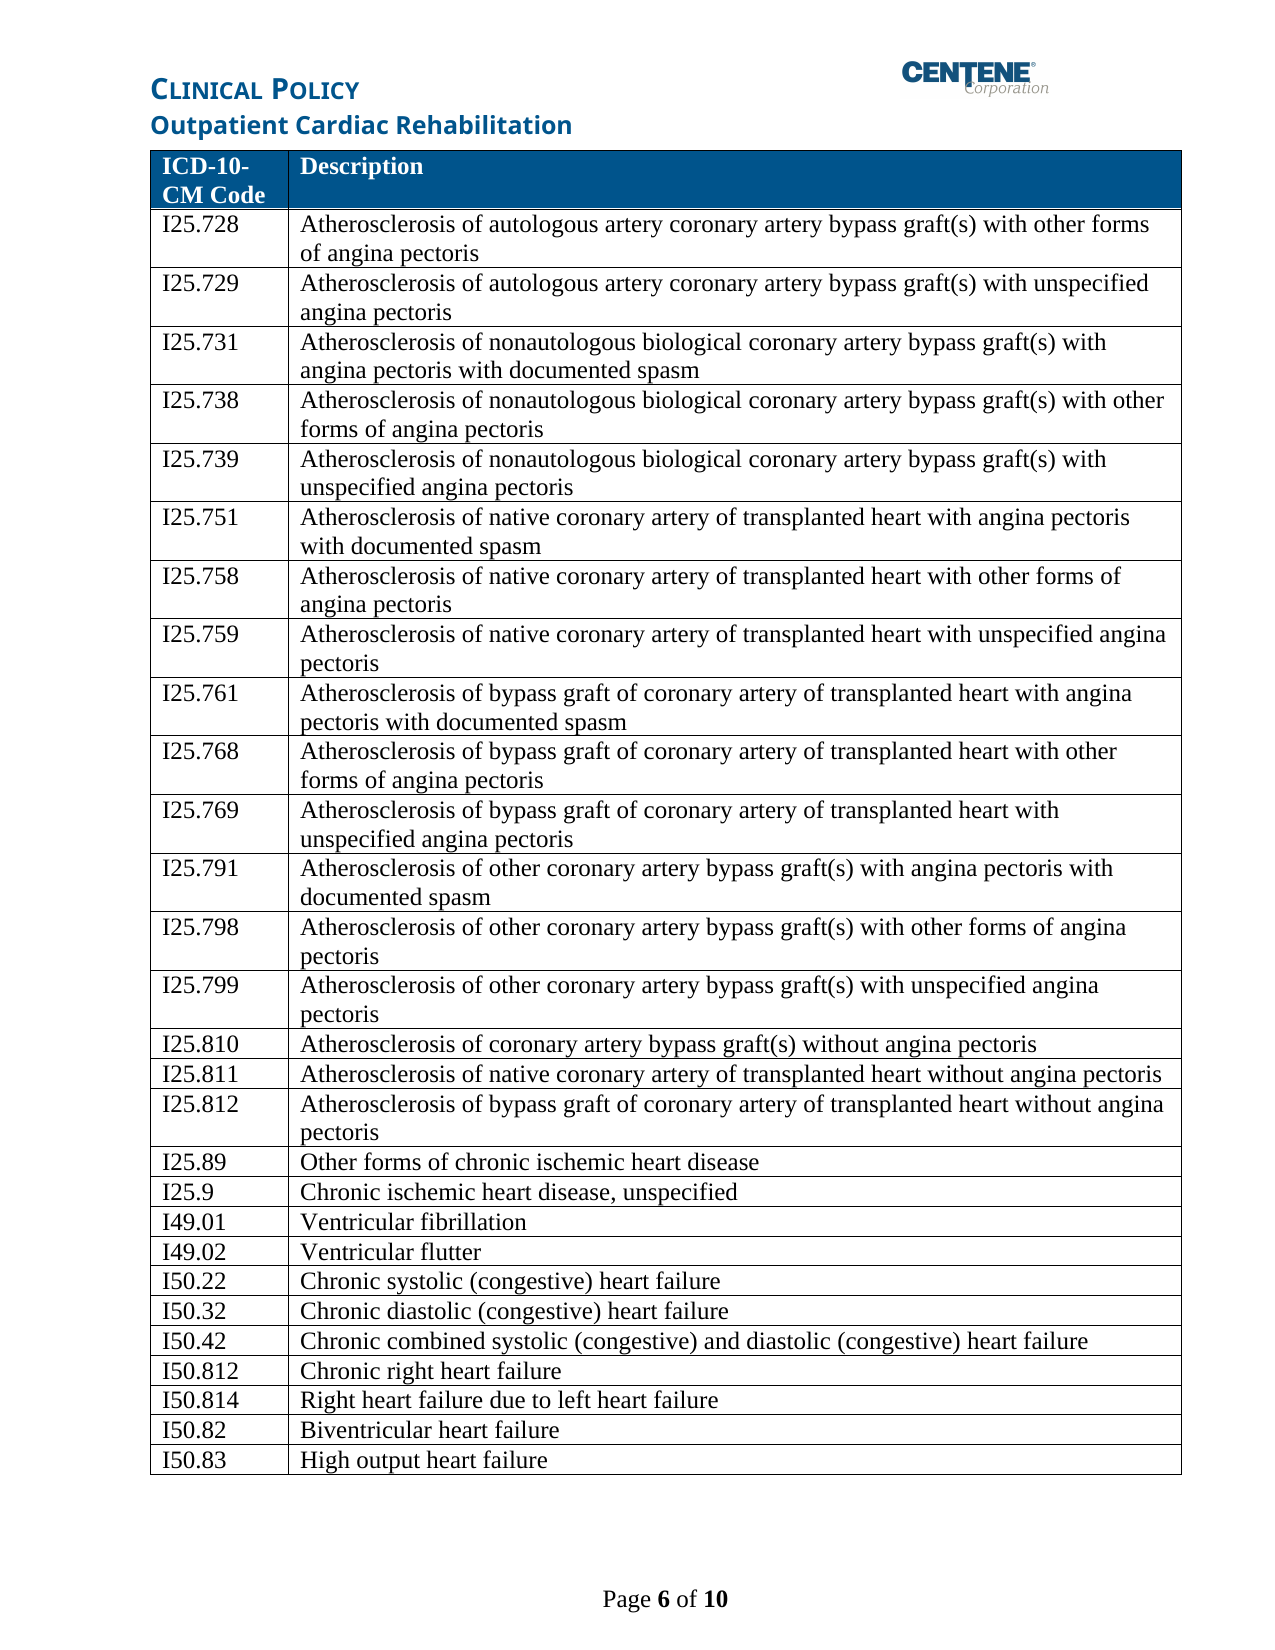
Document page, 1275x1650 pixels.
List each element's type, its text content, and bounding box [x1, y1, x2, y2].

table_cell Atherosclerosis of autologous artery coronary artery bypass graft(s) with other forms of angina pectoris [289, 210, 1181, 267]
picture [900, 60, 1050, 99]
table_cell Atherosclerosis of bypass graft of coronary artery of transplanted heart with unspecified angina pectoris [289, 795, 1181, 852]
table_cell Atherosclerosis of native coronary artery of transplanted heart without angina pectoris [289, 1059, 1181, 1088]
table_cell I25.798 [151, 912, 288, 969]
table_cell Atherosclerosis of nonautologous biological coronary artery bypass graft(s) with other forms of angina pectoris [289, 385, 1181, 443]
table_cell I50.42 [151, 1326, 288, 1355]
table_cell Atherosclerosis of native coronary artery of transplanted heart with other forms of angina pectoris [289, 561, 1181, 618]
table_cell Other forms of chronic ischemic heart disease [289, 1147, 1181, 1176]
table_cell I50.22 [151, 1266, 288, 1295]
table_cell I25.738 [151, 385, 288, 443]
table_cell I50.814 [151, 1386, 288, 1414]
table_cell Atherosclerosis of nonautologous biological coronary artery bypass graft(s) with angina pectoris with documented spasm [289, 327, 1181, 384]
table_cell Atherosclerosis of other coronary artery bypass graft(s) with unspecified angina pectoris [289, 971, 1181, 1028]
table_cell Biventricular heart failure [289, 1415, 1181, 1444]
table_cell I25.769 [151, 795, 288, 852]
table_cell Chronic right heart failure [289, 1356, 1181, 1384]
table_cell I25.761 [151, 678, 288, 735]
table_cell I25.9 [151, 1177, 288, 1206]
table_cell Ventricular fibrillation [289, 1207, 1181, 1236]
table_cell I25.751 [151, 502, 288, 560]
table_cell I25.729 [151, 268, 288, 326]
table_cell High output heart failure [289, 1445, 1181, 1474]
table_cell I25.799 [151, 971, 288, 1028]
table_cell I25.768 [151, 736, 288, 794]
table_cell Atherosclerosis of coronary artery bypass graft(s) without angina pectoris [289, 1029, 1181, 1058]
table_cell Atherosclerosis of bypass graft of coronary artery of transplanted heart with other forms of angina pectoris [289, 736, 1181, 794]
table_cell Chronic ischemic heart disease, unspecified [289, 1177, 1181, 1206]
table_cell Atherosclerosis of bypass graft of coronary artery of transplanted heart with angina pectoris with documented spasm [289, 678, 1181, 735]
table_cell I25.759 [151, 619, 288, 677]
table_cell I25.811 [151, 1059, 288, 1088]
table_cell Atherosclerosis of native coronary artery of transplanted heart with angina pectoris with documented spasm [289, 502, 1181, 560]
table_header Description [289, 151, 1181, 208]
table_cell Atherosclerosis of native coronary artery of transplanted heart with unspecified angina pectoris [289, 619, 1181, 677]
table_cell I25.89 [151, 1147, 288, 1176]
table_cell I25.728 [151, 210, 288, 267]
table_cell Chronic diastolic (congestive) heart failure [289, 1296, 1181, 1325]
table_cell I49.02 [151, 1237, 288, 1265]
table_cell I25.812 [151, 1089, 288, 1146]
table_cell I25.739 [151, 444, 288, 501]
table_cell Atherosclerosis of other coronary artery bypass graft(s) with angina pectoris with documented spasm [289, 854, 1181, 911]
table_cell Chronic systolic (congestive) heart failure [289, 1266, 1181, 1295]
table_cell I50.83 [151, 1445, 288, 1474]
table_cell I50.812 [151, 1356, 288, 1384]
table_cell Atherosclerosis of nonautologous biological coronary artery bypass graft(s) with unspecified angina pectoris [289, 444, 1181, 501]
table_cell I25.791 [151, 854, 288, 911]
table_cell Ventricular flutter [289, 1237, 1181, 1265]
table_cell I50.32 [151, 1296, 288, 1325]
table_cell Atherosclerosis of bypass graft of coronary artery of transplanted heart without angina pectoris [289, 1089, 1181, 1146]
table_cell I25.810 [151, 1029, 288, 1058]
table_cell Chronic combined systolic (congestive) and diastolic (congestive) heart failure [289, 1326, 1181, 1355]
table_header ICD-10-CM Code [151, 151, 288, 208]
table_cell Atherosclerosis of autologous artery coronary artery bypass graft(s) with unspecified angina pectoris [289, 268, 1181, 326]
table_cell I50.82 [151, 1415, 288, 1444]
table_cell I25.758 [151, 561, 288, 618]
table_cell I49.01 [151, 1207, 288, 1236]
table_cell Right heart failure due to left heart failure [289, 1386, 1181, 1414]
table_cell Atherosclerosis of other coronary artery bypass graft(s) with other forms of angina pectoris [289, 912, 1181, 969]
table_cell I25.731 [151, 327, 288, 384]
